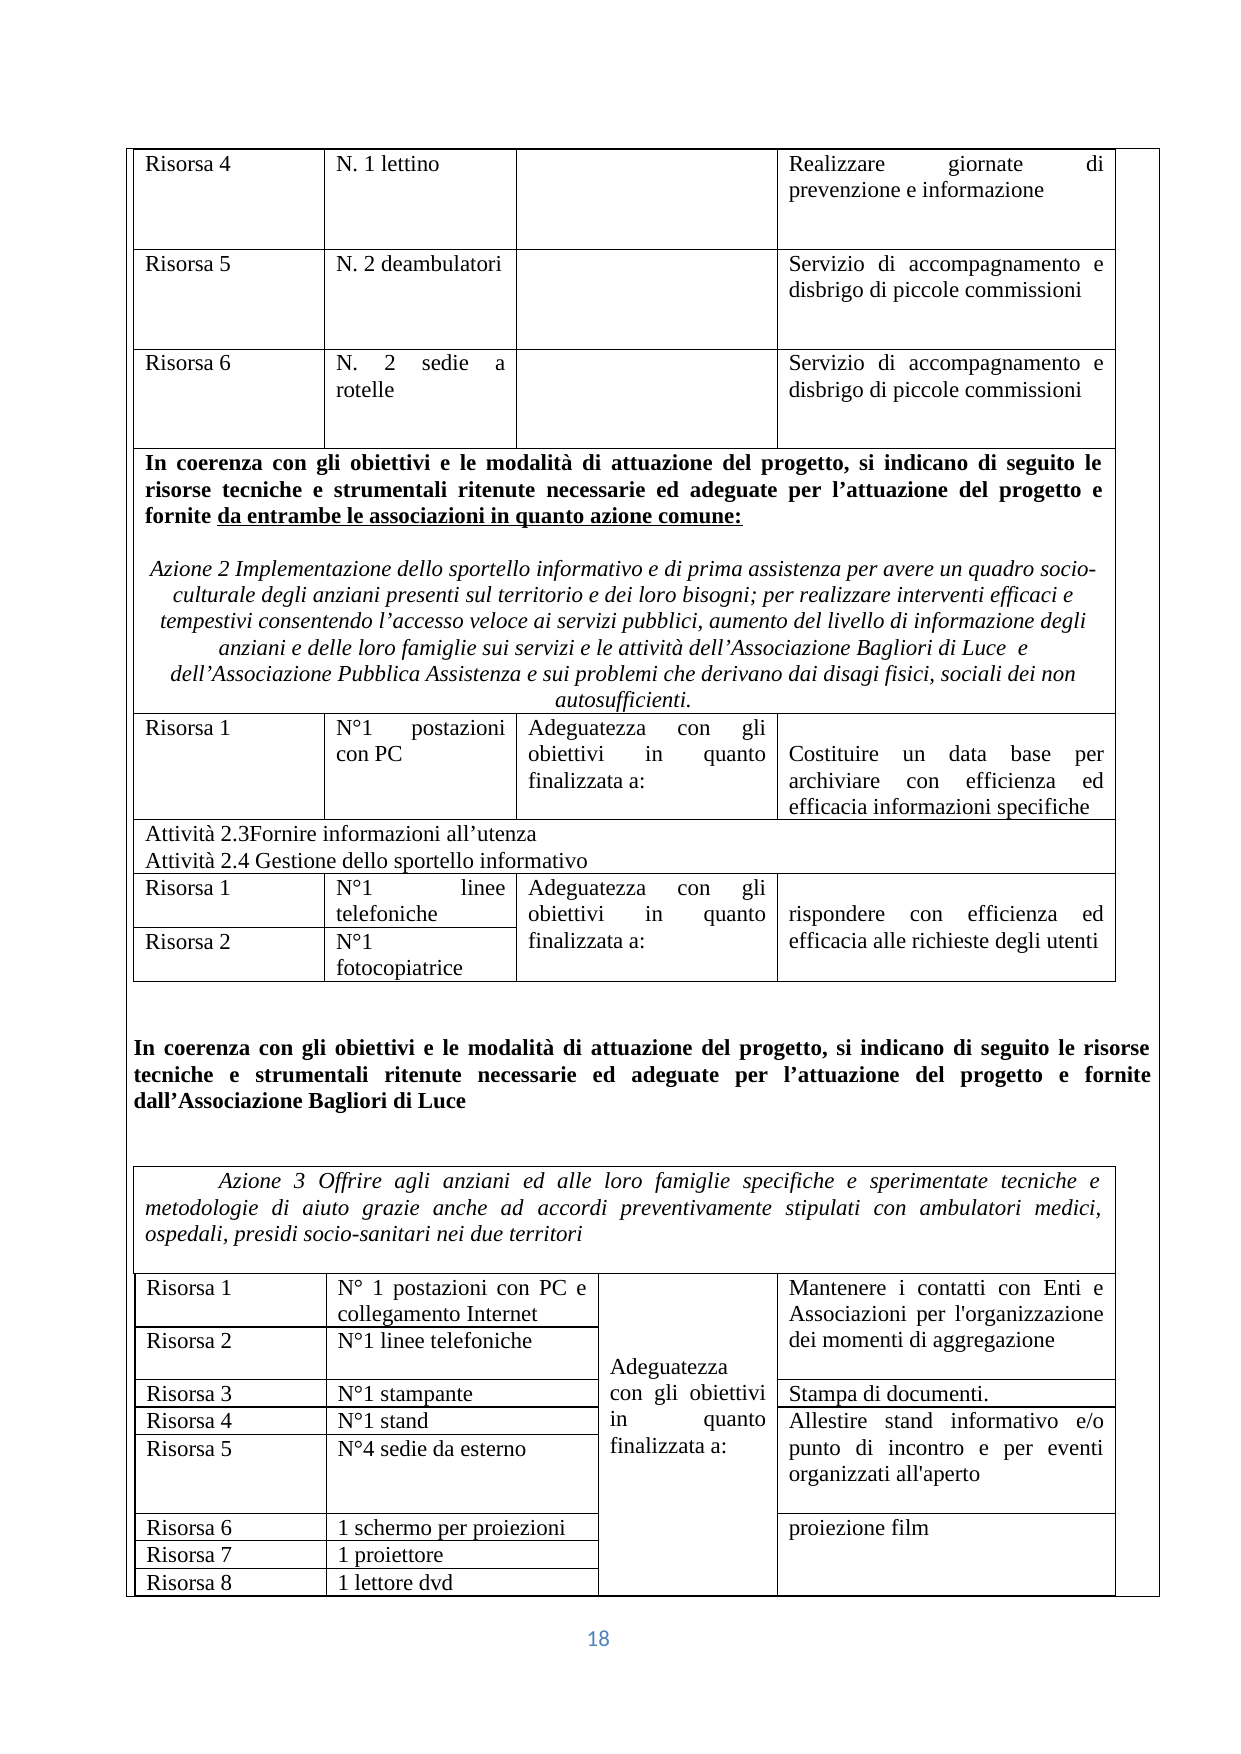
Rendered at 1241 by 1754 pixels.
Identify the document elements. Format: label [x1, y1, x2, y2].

table_header [127, 149, 1159, 1596]
